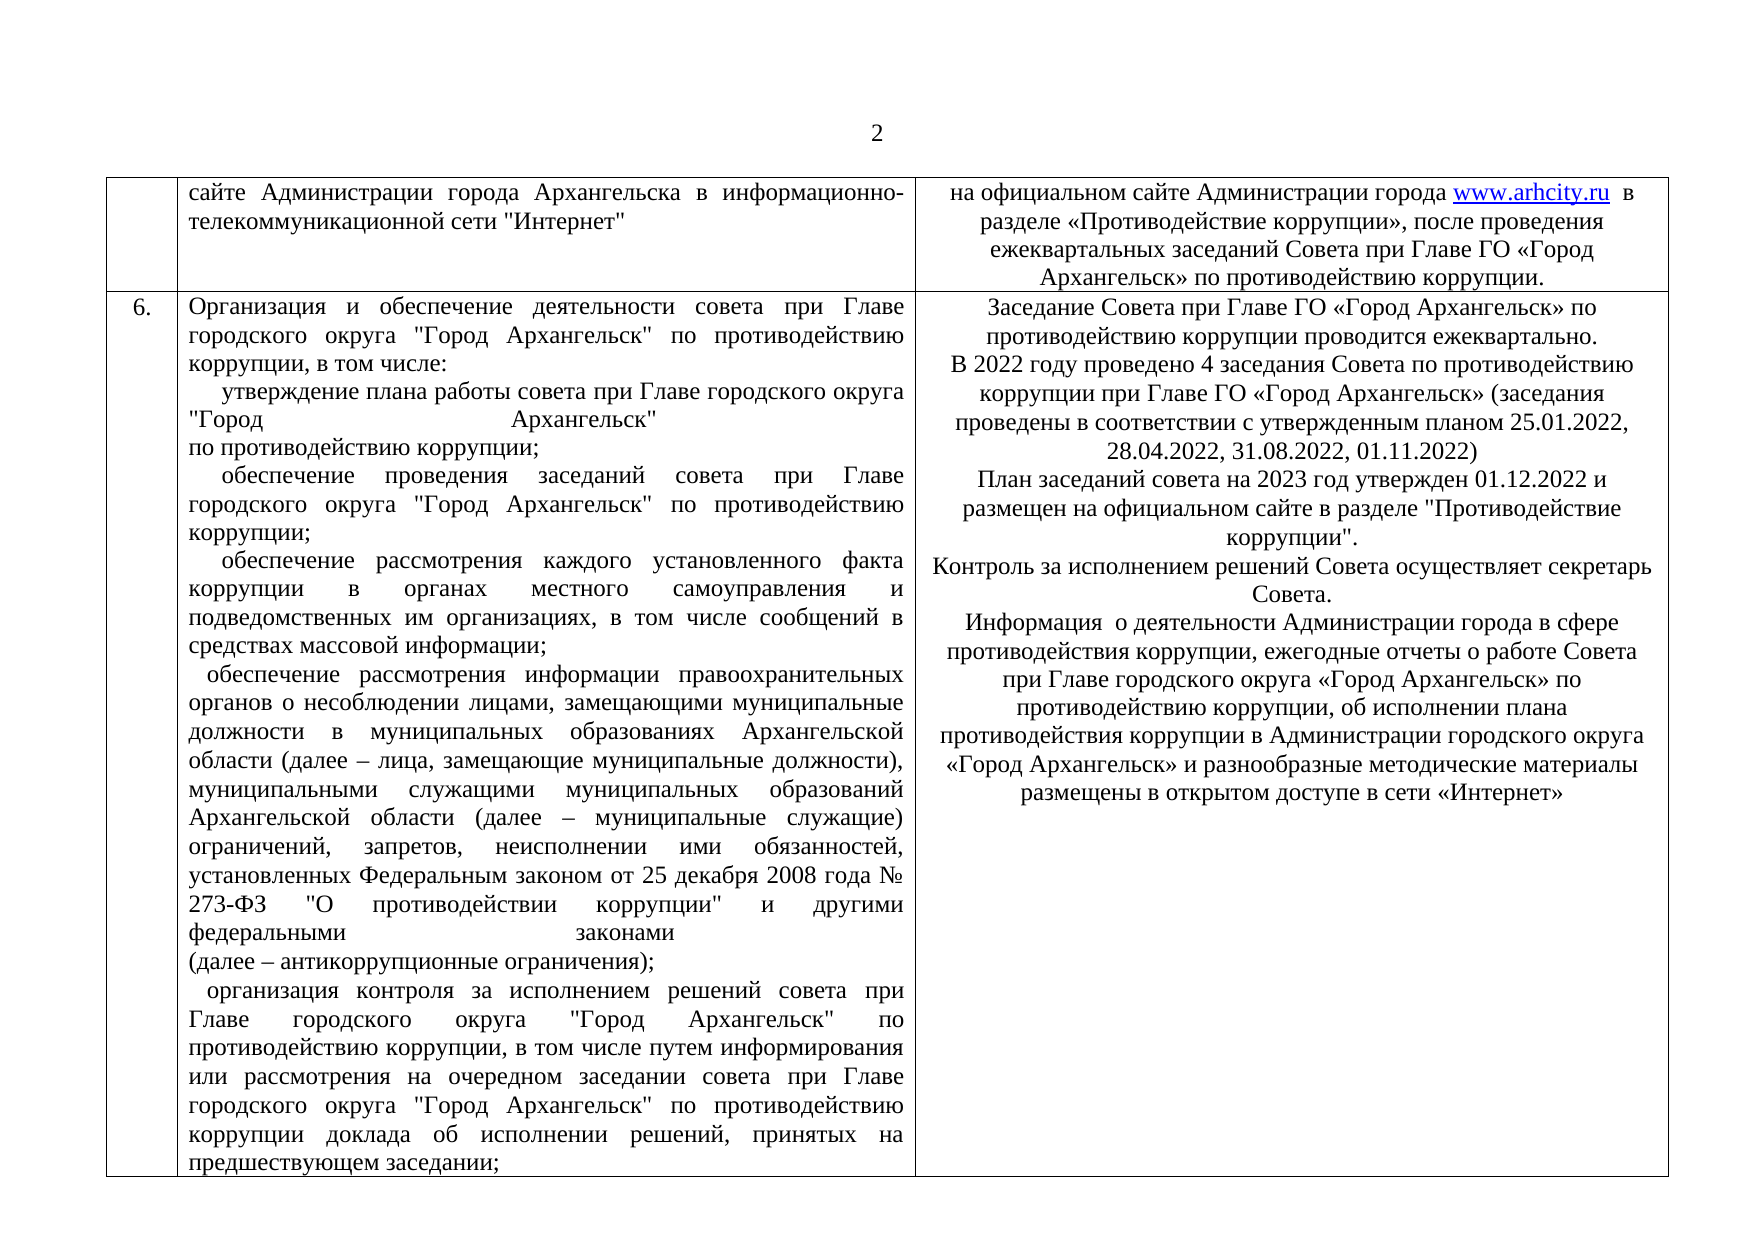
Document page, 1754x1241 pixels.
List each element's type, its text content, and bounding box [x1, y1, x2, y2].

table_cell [178, 292, 915, 1176]
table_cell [916, 178, 1668, 291]
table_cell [178, 178, 915, 291]
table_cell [916, 292, 1668, 1176]
table_cell 6. [107, 292, 177, 1176]
table_cell 5. [107, 178, 177, 291]
